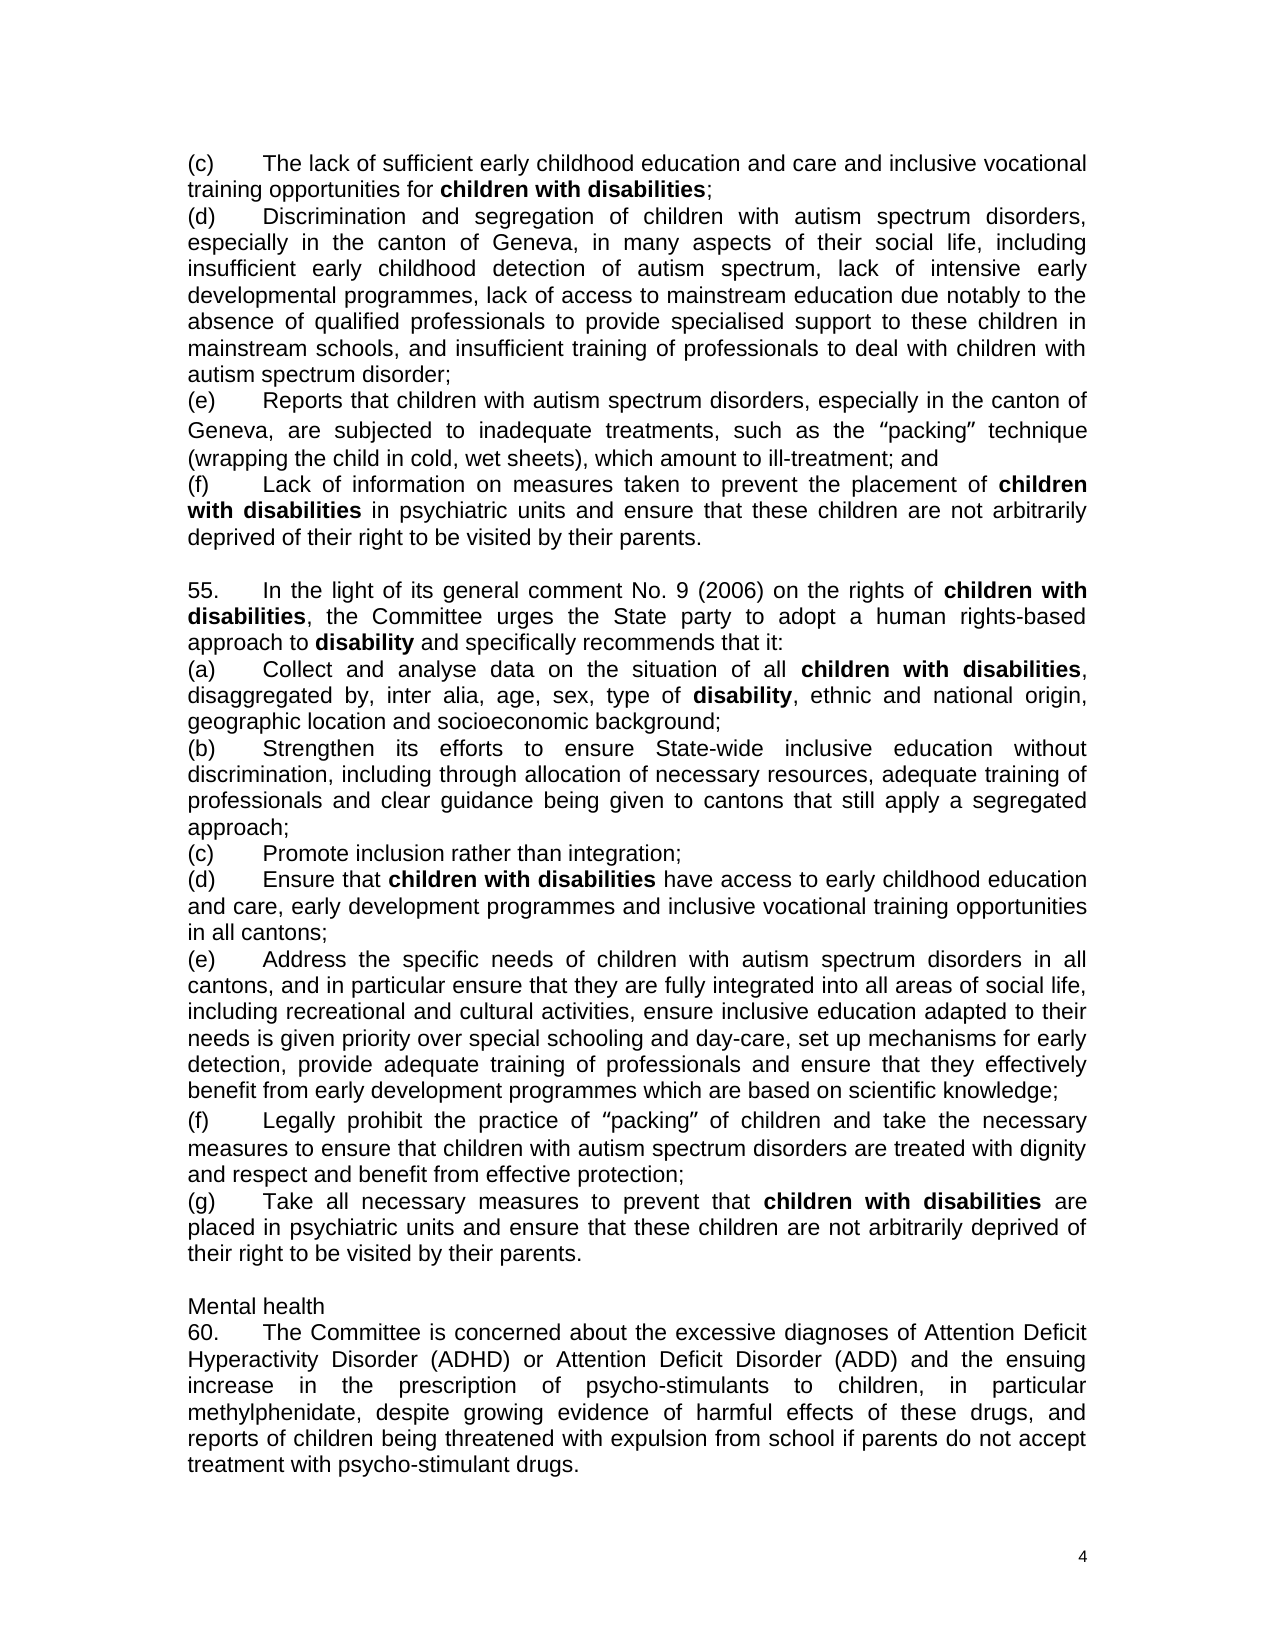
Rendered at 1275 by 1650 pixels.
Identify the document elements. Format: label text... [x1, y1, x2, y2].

text (d) Ensure that children with disabilities have access to early childhood education and care, early development programmes and inclusive vocational training opportunities in all cantons; [187, 866, 1087, 946]
text (e) Reports that children with autism spectrum disorders, especially in the canton of Geneva, are subjected to inadequate treatments, such as the “packing” technique (wrapping the child in cold, wet sheets), which amount to ill-treatment; and [187, 387, 1087, 471]
text (a) Collect and analyse data on the situation of all children with disabilities, disaggregated by, inter alia, age, sex, type of disability, ethnic and national origin, geographic location and socioeconomic background; [187, 656, 1087, 735]
text (d) Discrimination and segregation of children with autism spectrum disorders, especially in the canton of Geneva, in many aspects of their social life, including insufficient early childhood detection of autism spectrum, lack of intensive early developmental programmes, lack of access to mainstream education due notably to the absence of qualified professionals to provide specialised support to these children in mainstream schools, and insufficient training of professionals to deal with children with autism spectrum disorder; [187, 203, 1087, 387]
text Mental health [187, 1293, 1087, 1319]
text (b) Strengthen its efforts to ensure State-wide inclusive education without discrimination, including through allocation of necessary resources, adequate training of professionals and clear guidance being given to cantons that still apply a segregated approach; [187, 735, 1087, 840]
text (c) The lack of sufficient early childhood education and care and inclusive vocational training opportunities for children with disabilities; [187, 150, 1087, 203]
text (f) Lack of information on measures taken to prevent the placement of children with disabilities in psychiatric units and ensure that these children are not arbitrarily deprived of their right to be visited by their parents. [187, 471, 1087, 550]
text 55. In the light of its general comment No. 9 (2006) on the rights of children with disabilities, the Committee urges the State party to adopt a human rights-based approach to disability and specifically recommends that it: [187, 577, 1087, 656]
text (c) Promote inclusion rather than integration; [187, 840, 1087, 866]
text (e) Address the specific needs of children with autism spectrum disorders in all cantons, and in particular ensure that they are fully integrated into all areas of social life, including recreational and cultural activities, ensure inclusive education adapted to their needs is given priority over special schooling and day-care, set up mechanisms for early detection, provide adequate training of professionals and ensure that they effectively benefit from early development programmes which are based on scientific knowledge; [187, 946, 1087, 1104]
text (f) Legally prohibit the practice of “packing” of children and take the necessary measures to ensure that children with autism spectrum disorders are treated with dignity and respect and benefit from effective protection; [187, 1104, 1087, 1188]
text 60. The Committee is concerned about the excessive diagnoses of Attention Deficit Hyperactivity Disorder (ADHD) or Attention Deficit Disorder (ADD) and the ensuing increase in the prescription of psycho-stimulants to children, in particular methylphenidate, despite growing evidence of harmful effects of these drugs, and reports of children being threatened with expulsion from school if parents do not accept treatment with psycho-stimulant drugs. [187, 1319, 1087, 1477]
text (g) Take all necessary measures to prevent that children with disabilities are placed in psychiatric units and ensure that these children are not arbitrarily deprived of their right to be visited by their parents. [187, 1188, 1087, 1267]
